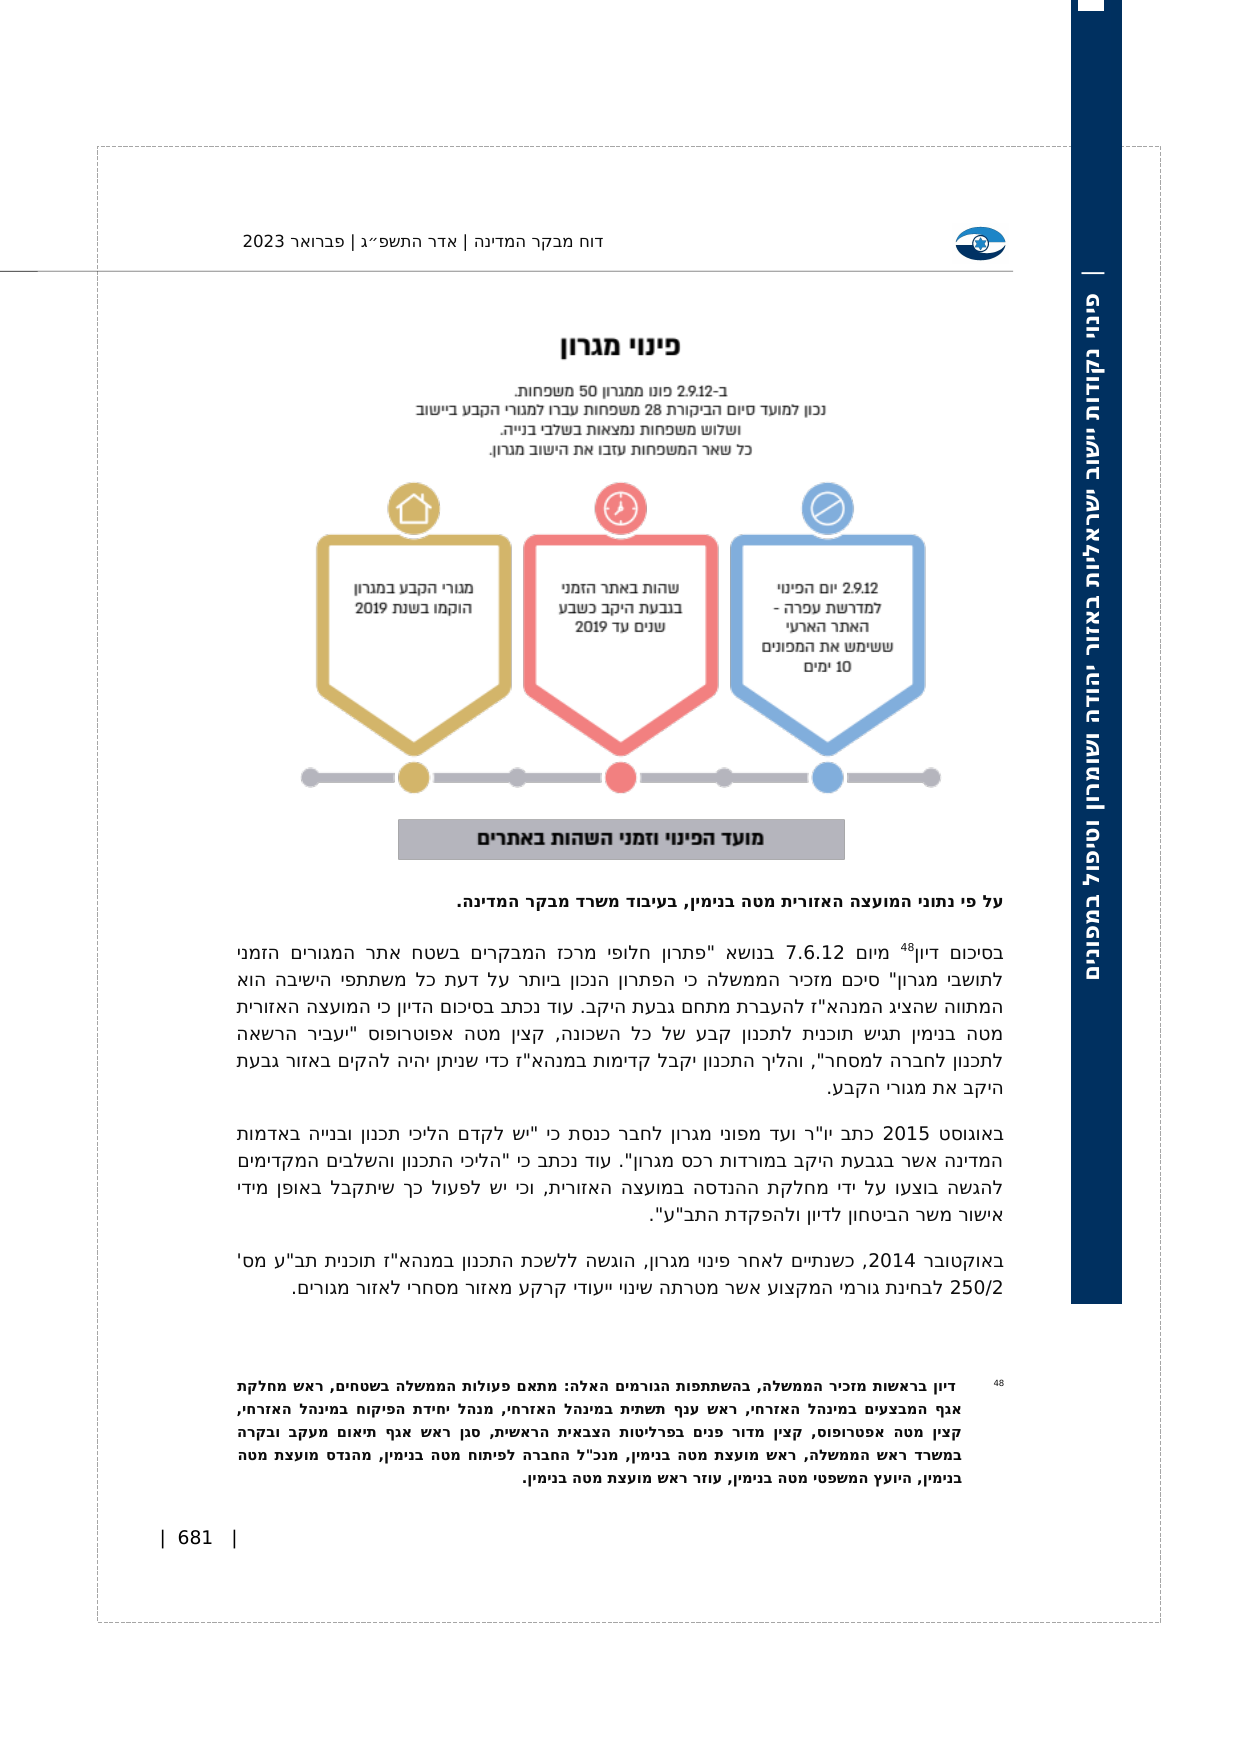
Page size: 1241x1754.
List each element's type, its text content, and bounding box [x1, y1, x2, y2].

text באוקטובר 2014, כשנתיים לאחר פינוי מגרון, הוגשה ללשכת התכנון במנהא"ז תוכנית תב"ע מס' 250/2 לבחינת גורמי המקצוע אשר מטרתה שינוי ייעודי קרקע מאזור מסחרי לאזור מגורים. [236, 1246, 1004, 1300]
text על פי נתוני המועצה האזורית מטה בנימין, בעיבוד משרד מבקר המדינה. [236, 886, 1004, 913]
text באוגוסט 2015 כתב יו"ר ועד מפוני מגרון לחבר כנסת כי "יש לקדם הליכי תכנון ובנייה באדמות המדינה אשר בגבעת היקב במורדות רכס מגרון". עוד נכתב כי "הליכי התכנון והשלבים המקדימים להגשה בוצעו על ידי מחלקת ההנדסה במועצה האזורית, וכי יש לפעול כך שיתקבל באופן מידי אישור משר הביטחון לדיון ולהפקדת התב"ע". [236, 1119, 1004, 1227]
text בסיכום דיון מיום 7.6.12 בנושא "פתרון חלופי מרכז המבקרים בשטח אתר המגורים הזמני לתושבי מגרון" סיכם מזכיר הממשלה כי הפתרון הנכון ביותר על דעת כל משתתפי הישיבה הוא המתווה שהציג המנהא"ז להעברת מתחם גבעת היקב. עוד נכתב בסיכום הדיון כי המועצה האזורית מטה בנימין תגיש תוכנית לתכנון קבע של כל השכונה, קצין מטה אפוטרופוס "יעביר הרשאה לתכנון לחברה למסחר", והליך התכנון יקבל קדימות במנהא"ז כדי שניתן יהיה להקים באזור גבעת היקב את מגורי הקבע. [236, 938, 1004, 1100]
picture [952, 223, 1009, 264]
